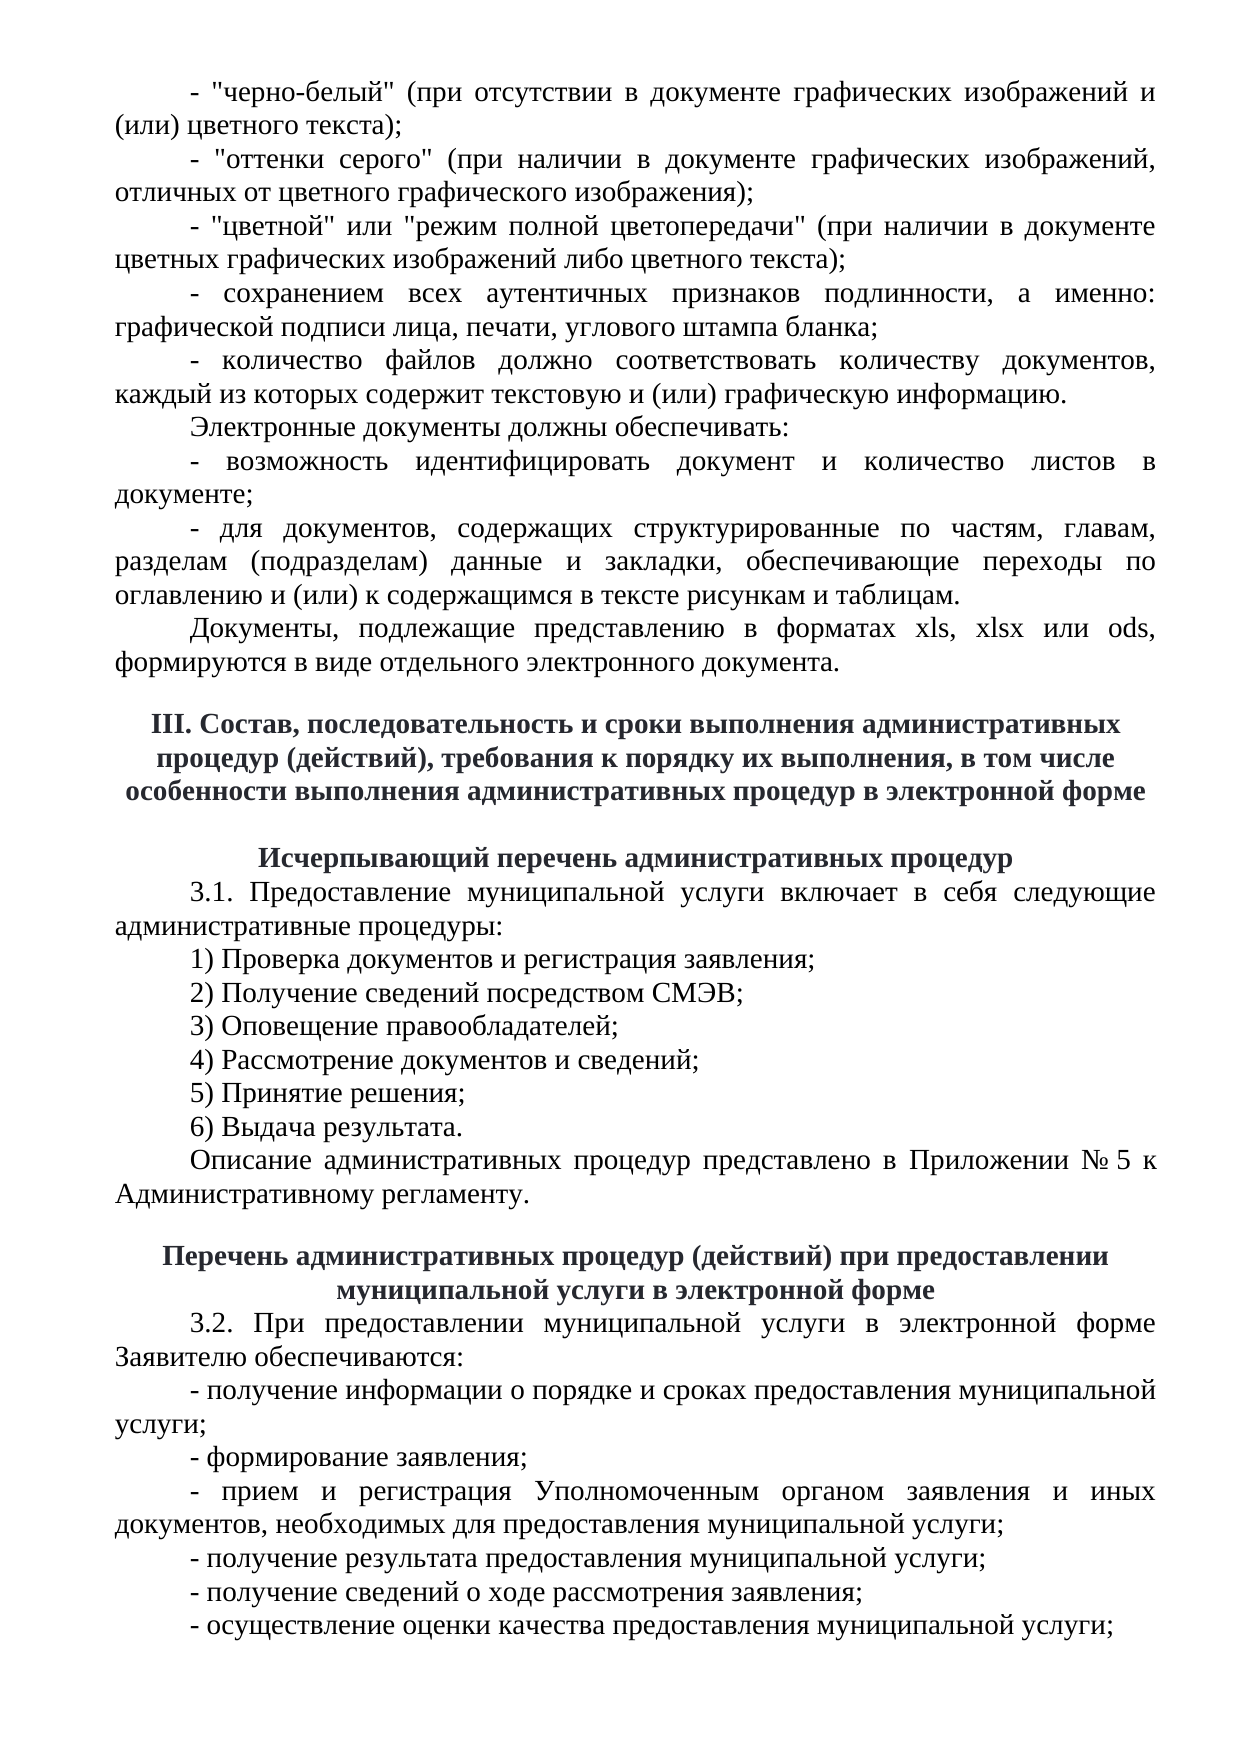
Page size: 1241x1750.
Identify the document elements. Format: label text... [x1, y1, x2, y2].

text - формирование заявления; [114, 1439, 1157, 1473]
text - "цветной" или "режим полной цветопередачи" (при наличии в документе цветных графических изображений либо цветного текста); [114, 208, 1157, 275]
text - прием и регистрация Уполномоченным органом заявления и иных документов, необходимых для предоставления муниципальной услуги; [114, 1473, 1157, 1540]
text 3.2. При предоставлении муниципальной услуги в электронной форме Заявителю обеспечиваются: [114, 1305, 1157, 1372]
text Описание административных процедур представлено в Приложении № 5 к Административному регламенту. [114, 1142, 1157, 1209]
text 3.1. Предоставление муниципальной услуги включает в себя следующие административные процедуры: [114, 874, 1157, 941]
text - количество файлов должно соответствовать количеству документов, каждый из которых содержит текстовую и (или) графическую информацию. [114, 342, 1157, 409]
text 5) Принятие решения; [114, 1075, 1157, 1109]
text 4) Рассмотрение документов и сведений; [114, 1042, 1157, 1075]
text - "оттенки серого" (при наличии в документе графических изображений, отличных от цветного графического изображения); [114, 141, 1157, 208]
text Документы, подлежащие представлению в форматах xls, xlsx или ods, формируются в виде отдельного электронного документа. [114, 611, 1157, 678]
text - получение сведений о ходе рассмотрения заявления; [114, 1574, 1157, 1607]
text 6) Выдача результата. [114, 1109, 1157, 1142]
text - получение информации о порядке и сроках предоставления муниципальной услуги; [114, 1372, 1157, 1439]
text - получение результата предоставления муниципальной услуги; [114, 1540, 1157, 1574]
text - для документов, содержащих структурированные по частям, главам, разделам (подразделам) данные и закладки, обеспечивающие переходы по оглавлению и (или) к содержащимся в тексте рисункам и таблицам. [114, 510, 1157, 611]
text 2) Получение сведений посредством СМЭВ; [114, 975, 1157, 1008]
text Перечень административных процедур (действий) при предоставлении муниципальной услуги в электронной форме [114, 1238, 1157, 1305]
text 3) Оповещение правообладателей; [114, 1008, 1157, 1042]
text - "черно-белый" (при отсутствии в документе графических изображений и (или) цветного текста); [114, 74, 1157, 141]
text III. Состав, последовательность и сроки выполнения административных процедур (действий), требования к порядку их выполнения, в том числе особенности выполнения административных процедур в электронной форме [114, 706, 1157, 807]
text - возможность идентифицировать документ и количество листов в документе; [114, 443, 1157, 510]
text - сохранением всех аутентичных признаков подлинности, а именно: графической подписи лица, печати, углового штампа бланка; [114, 275, 1157, 342]
text 1) Проверка документов и регистрация заявления; [114, 941, 1157, 975]
text Исчерпывающий перечень административных процедур [114, 841, 1157, 874]
text - осуществление оценки качества предоставления муниципальной услуги; [114, 1607, 1157, 1641]
text Электронные документы должны обеспечивать: [114, 409, 1157, 443]
